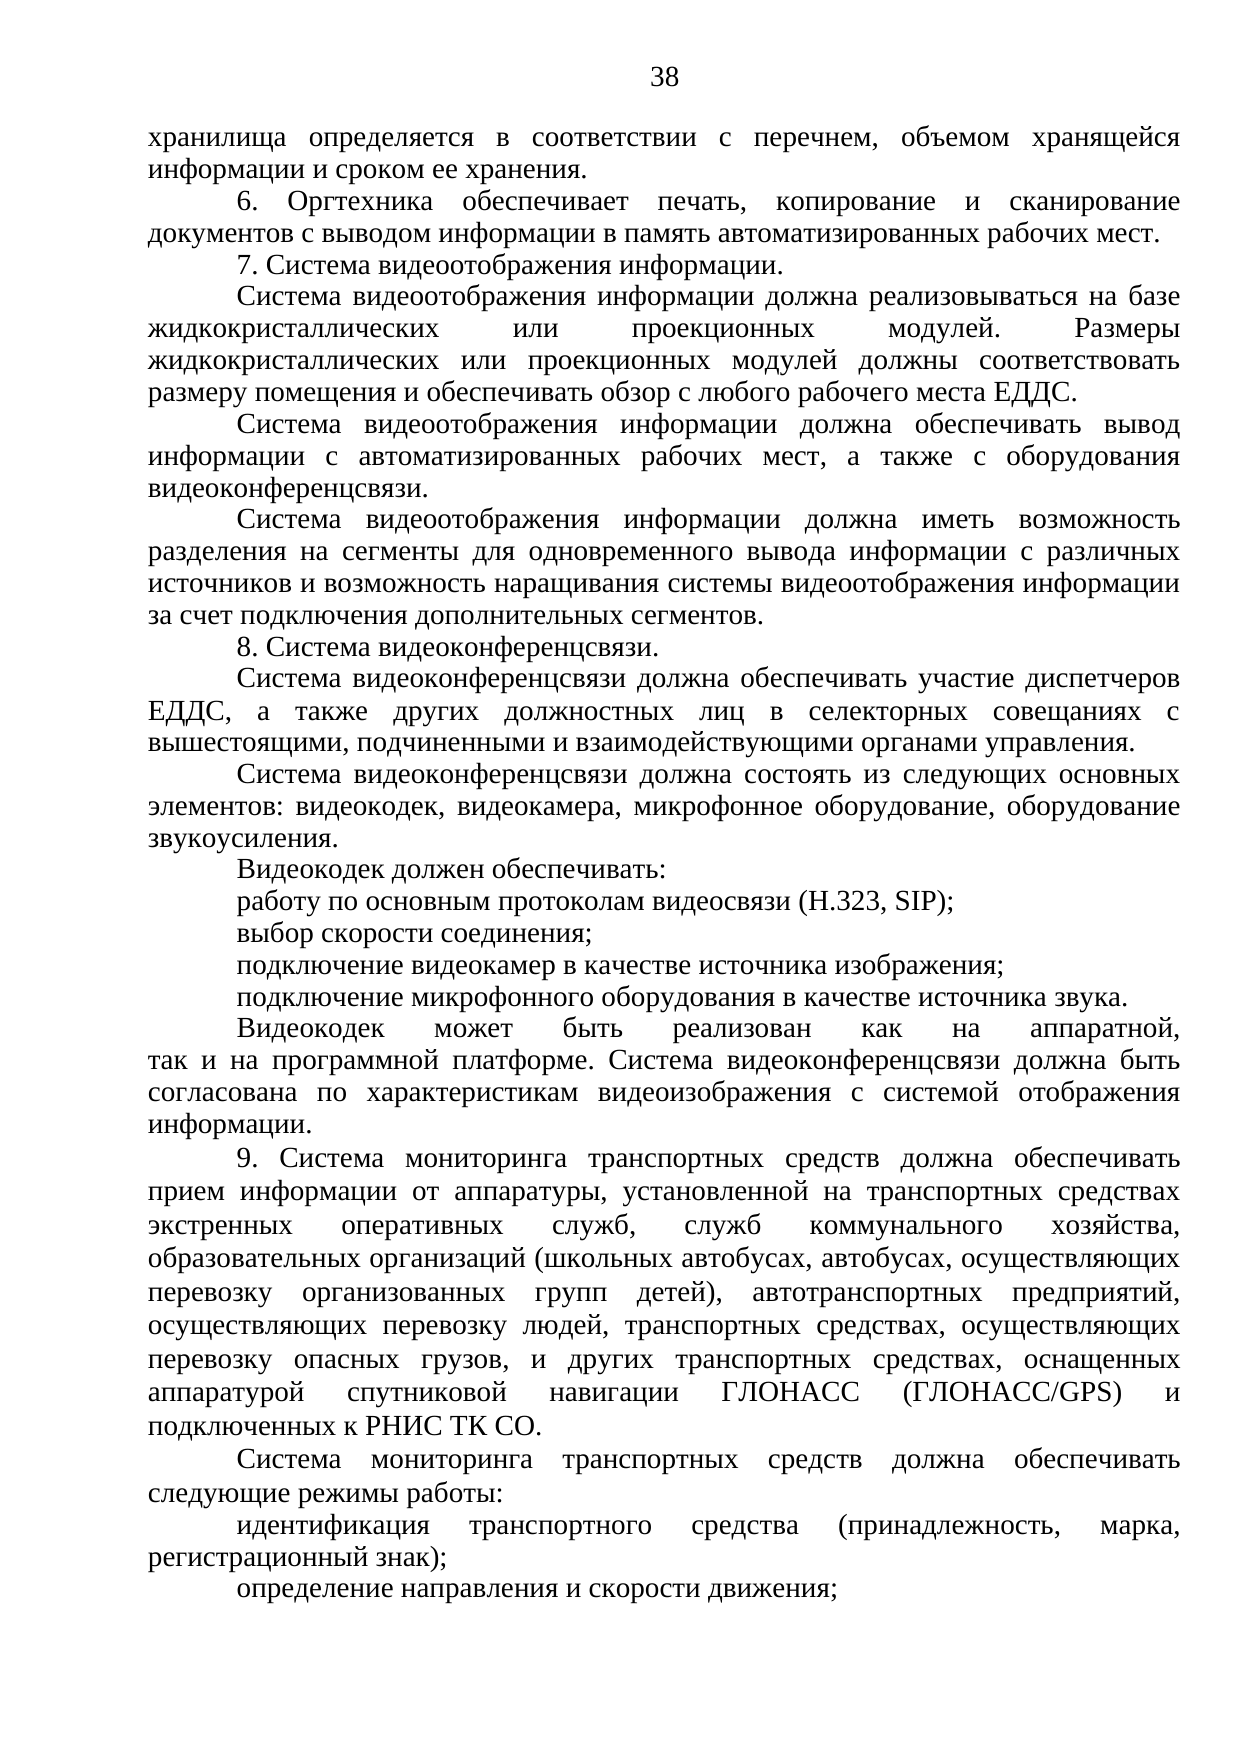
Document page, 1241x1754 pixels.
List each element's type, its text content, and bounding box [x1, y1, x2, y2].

text Система мониторинга транспортных средств должна обеспечивать следующие режимы работы: [148, 1442, 1181, 1509]
text подключение видеокамер в качестве источника изображения; [148, 949, 1181, 981]
text подключение микрофонного оборудования в качестве источника звука. [148, 981, 1181, 1012]
text 7. Система видеоотображения информации. [148, 249, 1181, 280]
text выбор скорости соединения; [148, 917, 1181, 949]
text Видеокодек должен обеспечивать: [148, 853, 1181, 885]
text определение направления и скорости движения; [148, 1572, 1181, 1604]
text Система видеоконференцсвязи должна обеспечивать участие диспетчеров ЕДДС, а также других должностных лиц в селекторных совещаниях с вышестоящими, подчиненными и взаимодействующими органами управления. [148, 662, 1181, 758]
text 9. Система мониторинга транспортных средств должна обеспечивать прием информации от аппаратуры, установленной на транспортных средствах экстренных оперативных служб, служб коммунального хозяйства, образовательных организаций (школьных автобусах, автобусах, осуществляющих перевозку организованных групп детей), автотранспортных предприятий, осуществляющих перевозку людей, транспортных средствах, осуществляющих перевозку опасных грузов, и других транспортных средствах, оснащенных аппаратурой спутниковой навигации ГЛОНАСС (ГЛОНАСС/GPS) и подключенных к РНИС ТК СО. [148, 1140, 1181, 1442]
text Система видеоконференцсвязи должна состоять из следующих основных элементов: видеокодек, видеокамера, микрофонное оборудование, оборудование звукоусиления. [148, 758, 1181, 853]
text работу по основным протоколам видеосвязи (H.323, SIP); [148, 885, 1181, 917]
text Система видеоотображения информации должна иметь возможность разделения на сегменты для одновременного вывода информации с различных источников и возможность наращивания системы видеоотображения информации за счет подключения дополнительных сегментов. [148, 503, 1181, 631]
text 6. Оргтехника обеспечивает печать, копирование и сканирование документов с выводом информации в память автоматизированных рабочих мест. [148, 185, 1181, 249]
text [148, 121, 1181, 185]
text 8. Система видеоконференцсвязи. [148, 631, 1181, 662]
text идентификация транспортного средства (принадлежность, марка, регистрационный знак); [148, 1509, 1181, 1572]
text Система видеоотображения информации должна реализовываться на базе жидкокристаллических или проекционных модулей. Размеры жидкокристаллических или проекционных модулей должны соответствовать размеру помещения и обеспечивать обзор с любого рабочего места ЕДДС. [148, 280, 1181, 408]
text Видеокодек может быть реализован как на аппаратной, так и на программной платформе. Система видеоконференцсвязи должна быть согласована по характеристикам видеоизображения с системой отображения информации. [148, 1012, 1181, 1140]
text Система видеоотображения информации должна обеспечивать вывод информации с автоматизированных рабочих мест, а также с оборудования видеоконференцсвязи. [148, 408, 1181, 503]
